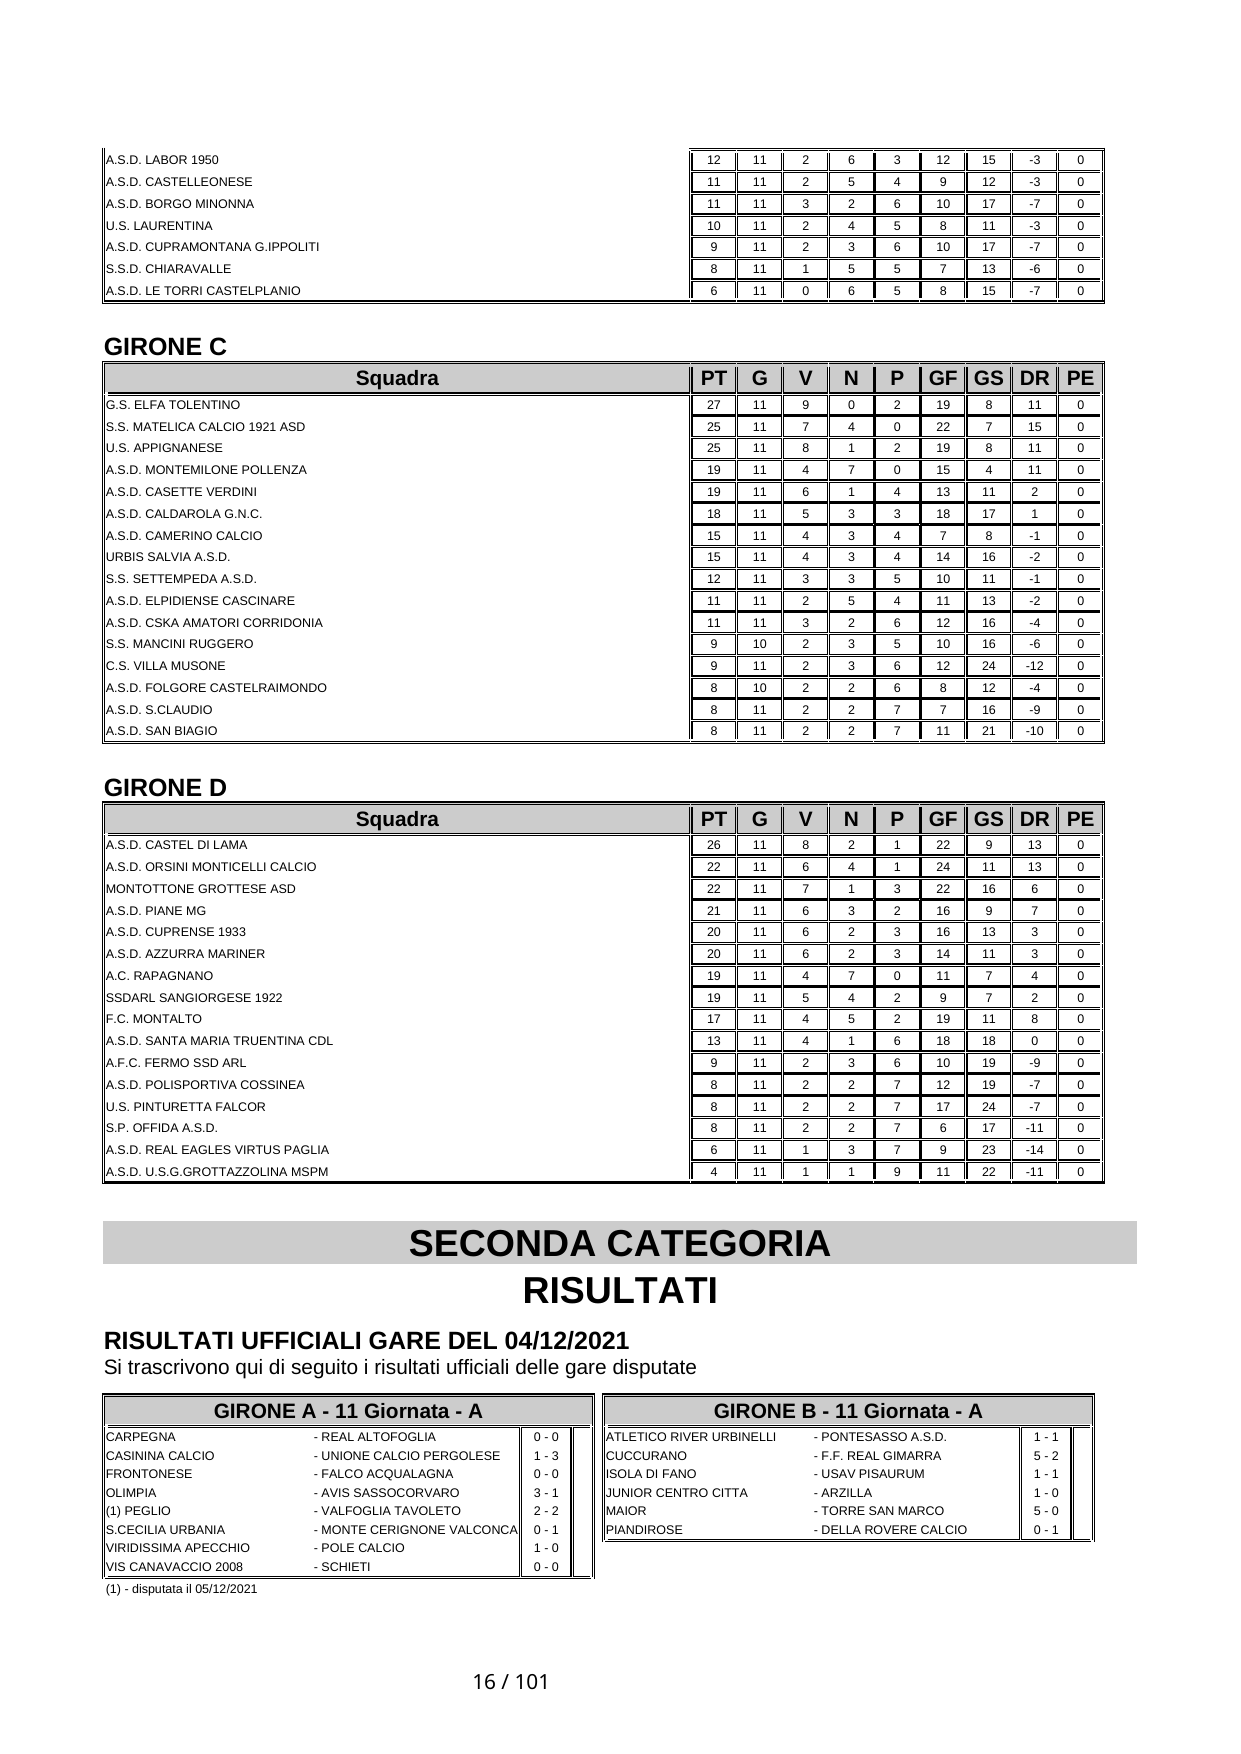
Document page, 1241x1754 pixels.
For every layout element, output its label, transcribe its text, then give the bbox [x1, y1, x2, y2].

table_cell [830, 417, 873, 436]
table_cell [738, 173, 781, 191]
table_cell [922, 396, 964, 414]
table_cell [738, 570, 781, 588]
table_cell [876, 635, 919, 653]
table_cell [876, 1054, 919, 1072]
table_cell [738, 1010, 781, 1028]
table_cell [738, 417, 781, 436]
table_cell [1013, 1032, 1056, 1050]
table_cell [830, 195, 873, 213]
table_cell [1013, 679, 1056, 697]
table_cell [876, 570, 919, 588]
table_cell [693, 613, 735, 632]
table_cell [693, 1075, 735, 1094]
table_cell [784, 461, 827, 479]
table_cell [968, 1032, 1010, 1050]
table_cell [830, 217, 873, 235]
text GIRONE C [103, 332, 1137, 361]
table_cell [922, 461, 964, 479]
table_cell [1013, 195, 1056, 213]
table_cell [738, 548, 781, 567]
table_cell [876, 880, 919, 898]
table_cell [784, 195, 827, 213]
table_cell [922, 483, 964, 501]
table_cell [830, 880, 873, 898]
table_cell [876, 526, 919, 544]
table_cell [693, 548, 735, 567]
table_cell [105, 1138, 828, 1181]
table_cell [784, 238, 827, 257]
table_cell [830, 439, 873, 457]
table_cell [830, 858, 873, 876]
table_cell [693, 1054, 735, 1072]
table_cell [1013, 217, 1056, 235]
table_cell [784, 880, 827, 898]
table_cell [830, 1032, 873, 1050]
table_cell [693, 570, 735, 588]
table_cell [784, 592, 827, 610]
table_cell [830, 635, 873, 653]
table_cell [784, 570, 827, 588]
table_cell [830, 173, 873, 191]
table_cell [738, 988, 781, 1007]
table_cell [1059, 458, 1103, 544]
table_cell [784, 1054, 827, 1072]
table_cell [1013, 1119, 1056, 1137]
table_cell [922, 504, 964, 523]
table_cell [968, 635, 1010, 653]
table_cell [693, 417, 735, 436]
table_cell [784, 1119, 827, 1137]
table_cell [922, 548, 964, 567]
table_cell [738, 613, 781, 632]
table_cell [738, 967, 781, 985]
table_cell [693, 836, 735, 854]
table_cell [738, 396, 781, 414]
text GIRONE D [103, 772, 1137, 801]
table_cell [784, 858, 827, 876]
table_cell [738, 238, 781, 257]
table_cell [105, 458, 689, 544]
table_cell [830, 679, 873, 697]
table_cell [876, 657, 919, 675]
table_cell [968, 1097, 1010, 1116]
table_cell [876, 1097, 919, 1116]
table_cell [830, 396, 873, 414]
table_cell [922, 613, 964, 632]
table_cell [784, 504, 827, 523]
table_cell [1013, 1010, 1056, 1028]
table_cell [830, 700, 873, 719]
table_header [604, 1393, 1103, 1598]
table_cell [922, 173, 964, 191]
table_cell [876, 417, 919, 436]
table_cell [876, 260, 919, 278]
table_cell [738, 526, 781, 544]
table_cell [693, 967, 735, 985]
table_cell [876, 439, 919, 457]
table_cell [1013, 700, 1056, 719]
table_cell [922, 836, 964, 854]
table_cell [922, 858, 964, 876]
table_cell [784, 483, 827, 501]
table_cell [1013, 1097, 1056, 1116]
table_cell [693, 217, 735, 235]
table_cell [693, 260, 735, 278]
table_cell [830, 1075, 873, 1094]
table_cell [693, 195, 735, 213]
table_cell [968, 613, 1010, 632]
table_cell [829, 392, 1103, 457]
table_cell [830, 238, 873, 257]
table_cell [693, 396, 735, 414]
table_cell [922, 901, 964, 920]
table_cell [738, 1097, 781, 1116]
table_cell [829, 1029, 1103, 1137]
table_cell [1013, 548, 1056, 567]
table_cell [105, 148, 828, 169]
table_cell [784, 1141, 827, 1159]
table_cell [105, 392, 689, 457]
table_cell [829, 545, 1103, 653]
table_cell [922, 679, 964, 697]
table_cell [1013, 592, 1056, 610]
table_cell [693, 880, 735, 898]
text RISULTATI [103, 1268, 1137, 1312]
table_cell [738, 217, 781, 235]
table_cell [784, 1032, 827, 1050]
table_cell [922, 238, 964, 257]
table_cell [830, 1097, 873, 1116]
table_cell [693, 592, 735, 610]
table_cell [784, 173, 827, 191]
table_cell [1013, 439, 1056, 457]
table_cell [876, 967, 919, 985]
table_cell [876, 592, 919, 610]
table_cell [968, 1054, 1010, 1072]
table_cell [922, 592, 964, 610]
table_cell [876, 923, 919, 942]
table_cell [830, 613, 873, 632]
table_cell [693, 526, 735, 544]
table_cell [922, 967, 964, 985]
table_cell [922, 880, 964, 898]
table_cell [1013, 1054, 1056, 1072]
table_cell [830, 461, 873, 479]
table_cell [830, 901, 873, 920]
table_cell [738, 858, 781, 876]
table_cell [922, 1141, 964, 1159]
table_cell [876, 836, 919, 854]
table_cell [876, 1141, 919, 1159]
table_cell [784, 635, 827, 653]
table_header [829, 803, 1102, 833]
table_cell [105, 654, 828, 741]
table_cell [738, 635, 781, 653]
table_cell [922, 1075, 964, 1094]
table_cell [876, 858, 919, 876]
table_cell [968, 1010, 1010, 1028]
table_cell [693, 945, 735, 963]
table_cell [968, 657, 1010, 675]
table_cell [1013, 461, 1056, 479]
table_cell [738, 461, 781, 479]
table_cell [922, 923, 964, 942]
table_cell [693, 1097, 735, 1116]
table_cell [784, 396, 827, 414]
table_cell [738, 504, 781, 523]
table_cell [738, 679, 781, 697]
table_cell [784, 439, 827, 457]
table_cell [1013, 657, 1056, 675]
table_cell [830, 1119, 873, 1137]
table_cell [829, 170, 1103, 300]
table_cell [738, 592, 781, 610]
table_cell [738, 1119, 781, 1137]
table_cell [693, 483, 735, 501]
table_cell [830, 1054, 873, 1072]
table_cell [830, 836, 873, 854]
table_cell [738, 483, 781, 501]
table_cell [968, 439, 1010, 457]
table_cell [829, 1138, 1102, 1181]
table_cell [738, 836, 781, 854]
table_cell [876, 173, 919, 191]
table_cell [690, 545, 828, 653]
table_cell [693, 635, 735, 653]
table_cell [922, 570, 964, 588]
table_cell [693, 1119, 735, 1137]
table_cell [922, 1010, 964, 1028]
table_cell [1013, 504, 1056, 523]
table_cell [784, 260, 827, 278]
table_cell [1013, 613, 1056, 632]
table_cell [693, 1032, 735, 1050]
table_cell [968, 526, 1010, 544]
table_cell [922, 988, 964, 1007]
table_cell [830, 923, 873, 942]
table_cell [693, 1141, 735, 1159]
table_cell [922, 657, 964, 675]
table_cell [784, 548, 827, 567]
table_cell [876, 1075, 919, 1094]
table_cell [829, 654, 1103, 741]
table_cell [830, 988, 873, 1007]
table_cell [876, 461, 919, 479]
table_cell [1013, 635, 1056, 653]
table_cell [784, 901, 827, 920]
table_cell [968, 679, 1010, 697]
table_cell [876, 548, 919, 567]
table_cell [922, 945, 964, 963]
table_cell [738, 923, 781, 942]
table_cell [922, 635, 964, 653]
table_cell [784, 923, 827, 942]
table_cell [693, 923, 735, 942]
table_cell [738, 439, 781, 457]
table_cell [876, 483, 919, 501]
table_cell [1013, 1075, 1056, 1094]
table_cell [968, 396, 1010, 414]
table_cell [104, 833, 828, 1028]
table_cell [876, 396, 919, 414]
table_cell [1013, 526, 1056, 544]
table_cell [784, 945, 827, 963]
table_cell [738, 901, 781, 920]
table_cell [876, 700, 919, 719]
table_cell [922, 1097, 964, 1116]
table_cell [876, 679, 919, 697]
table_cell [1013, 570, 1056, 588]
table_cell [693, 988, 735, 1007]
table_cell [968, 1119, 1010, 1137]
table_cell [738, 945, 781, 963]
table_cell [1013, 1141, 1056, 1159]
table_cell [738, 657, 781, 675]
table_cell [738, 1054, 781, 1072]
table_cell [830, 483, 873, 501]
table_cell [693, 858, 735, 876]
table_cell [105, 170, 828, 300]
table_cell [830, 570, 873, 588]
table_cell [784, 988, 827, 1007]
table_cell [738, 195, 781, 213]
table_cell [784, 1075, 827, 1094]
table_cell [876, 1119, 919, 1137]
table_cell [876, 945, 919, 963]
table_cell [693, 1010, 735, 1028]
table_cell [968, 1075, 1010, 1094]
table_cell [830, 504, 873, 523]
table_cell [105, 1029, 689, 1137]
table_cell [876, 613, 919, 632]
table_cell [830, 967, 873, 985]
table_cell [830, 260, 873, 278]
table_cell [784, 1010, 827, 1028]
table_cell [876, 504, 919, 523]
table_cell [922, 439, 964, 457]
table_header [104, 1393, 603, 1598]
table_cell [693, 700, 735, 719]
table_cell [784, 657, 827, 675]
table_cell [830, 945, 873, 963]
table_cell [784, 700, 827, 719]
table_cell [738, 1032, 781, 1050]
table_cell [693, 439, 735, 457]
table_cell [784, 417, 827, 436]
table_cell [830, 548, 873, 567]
text Si trascrivono qui di seguito i risultati ufficiali delle gare disputate [103, 1355, 1137, 1379]
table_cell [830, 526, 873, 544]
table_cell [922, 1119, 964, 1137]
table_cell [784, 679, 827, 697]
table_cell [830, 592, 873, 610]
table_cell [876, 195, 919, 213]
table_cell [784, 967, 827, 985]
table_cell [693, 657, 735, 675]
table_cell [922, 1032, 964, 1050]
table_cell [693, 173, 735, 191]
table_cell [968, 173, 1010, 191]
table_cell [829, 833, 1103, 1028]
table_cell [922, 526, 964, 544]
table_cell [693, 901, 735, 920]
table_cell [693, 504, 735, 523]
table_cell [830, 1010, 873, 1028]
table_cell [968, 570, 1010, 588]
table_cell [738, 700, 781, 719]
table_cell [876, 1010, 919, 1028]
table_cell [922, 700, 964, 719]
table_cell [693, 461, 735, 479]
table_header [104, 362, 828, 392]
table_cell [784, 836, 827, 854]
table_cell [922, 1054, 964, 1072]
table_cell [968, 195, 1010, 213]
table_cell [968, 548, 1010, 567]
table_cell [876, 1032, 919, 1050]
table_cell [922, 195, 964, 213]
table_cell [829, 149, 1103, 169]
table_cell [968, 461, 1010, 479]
text RISULTATI UFFICIALI GARE DEL 04/12/2021 [103, 1326, 1137, 1355]
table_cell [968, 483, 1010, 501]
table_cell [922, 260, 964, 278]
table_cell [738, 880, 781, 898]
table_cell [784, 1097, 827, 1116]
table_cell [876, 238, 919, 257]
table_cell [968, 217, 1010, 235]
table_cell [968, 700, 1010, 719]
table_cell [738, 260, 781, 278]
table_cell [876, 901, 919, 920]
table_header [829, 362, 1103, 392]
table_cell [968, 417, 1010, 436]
text SECONDA CATEGORIA [103, 1221, 1137, 1264]
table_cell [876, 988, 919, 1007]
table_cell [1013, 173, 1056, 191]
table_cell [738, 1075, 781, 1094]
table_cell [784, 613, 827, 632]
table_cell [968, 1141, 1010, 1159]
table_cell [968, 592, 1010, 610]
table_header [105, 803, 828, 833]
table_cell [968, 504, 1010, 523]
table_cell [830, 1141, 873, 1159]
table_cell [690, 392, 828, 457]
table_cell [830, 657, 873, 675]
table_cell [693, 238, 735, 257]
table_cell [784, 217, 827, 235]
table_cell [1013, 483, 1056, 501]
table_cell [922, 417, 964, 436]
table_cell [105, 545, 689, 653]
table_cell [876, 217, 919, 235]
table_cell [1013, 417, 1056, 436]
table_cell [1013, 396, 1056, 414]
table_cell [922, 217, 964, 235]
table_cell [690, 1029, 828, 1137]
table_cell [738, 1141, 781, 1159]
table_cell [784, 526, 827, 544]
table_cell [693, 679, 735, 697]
